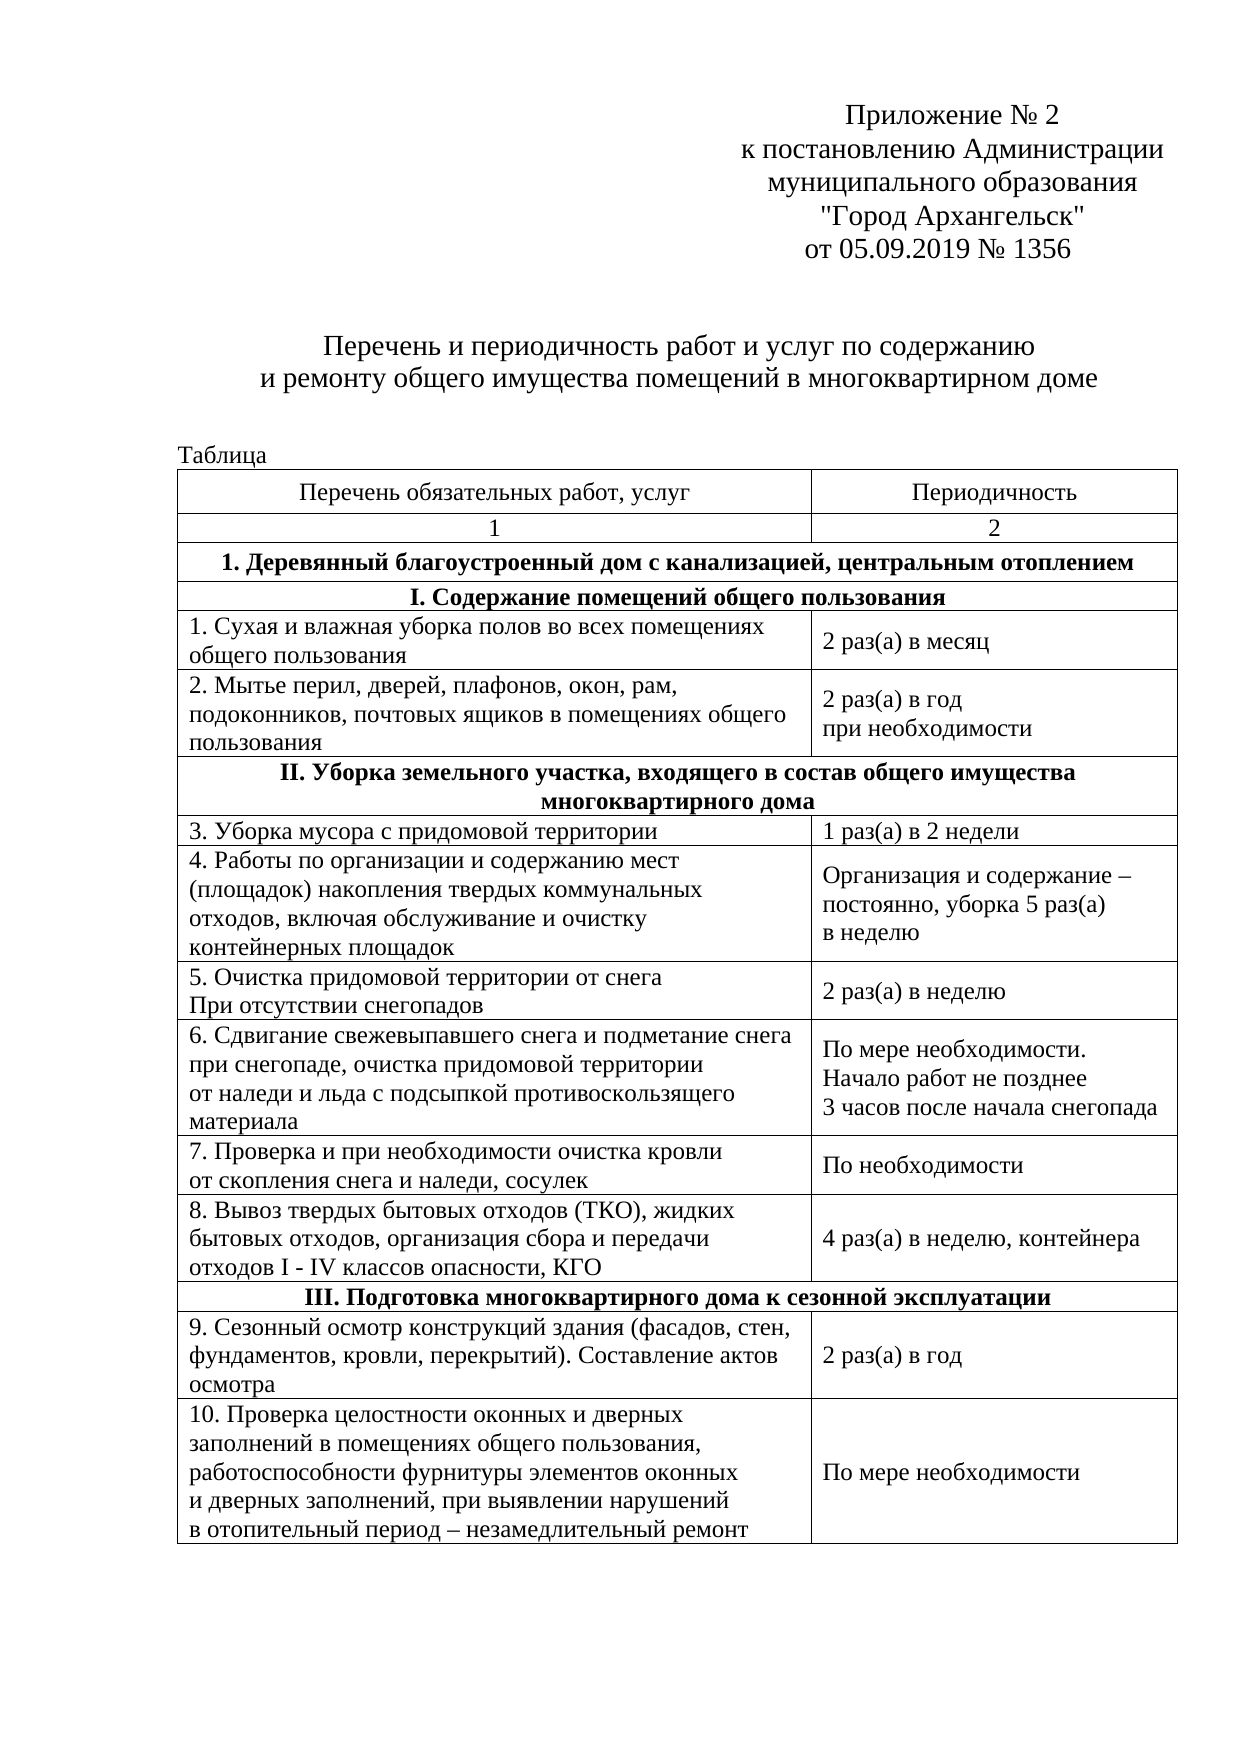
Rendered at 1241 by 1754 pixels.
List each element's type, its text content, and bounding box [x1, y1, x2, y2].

table_cell 1. Сухая и влажная уборка полов во всех помещениях общего пользования [178, 611, 811, 669]
table_cell По необходимости [812, 1136, 1177, 1194]
table_cell I. Содержание помещений общего пользования [178, 582, 1177, 610]
text Приложение № 2 [723, 97, 1181, 131]
table_cell 8. Вывоз твердых бытовых отходов (ТКО), жидких бытовых отходов, организация сбора и передачи отходов I - IV классов опасности, КГО [178, 1195, 811, 1281]
table_cell 5. Очистка придомовой территории от снега При отсутствии снегопадов [178, 962, 811, 1019]
table_cell 2 раз(а) в месяц [812, 611, 1177, 669]
table_cell 3. Уборка мусора с придомовой территории [178, 816, 811, 844]
table_cell 2 [812, 514, 1177, 542]
table_cell 2 раз(а) в неделю [812, 962, 1177, 1019]
table_cell 6. Сдвигание свежевыпавшего снега и подметание снега при снегопаде, очистка придомовой территории от наледи и льда c подсыпкой противоскользящего материала [178, 1020, 811, 1135]
table_cell По мере необходимости. Начало работ не позднее 3 часов после начала снегопада [812, 1020, 1177, 1135]
text Перечень и периодичность работ и услуг по содержанию [177, 329, 1181, 362]
table_cell 10. Проверка целостности оконных и дверных заполнений в помещениях общего пользования, работоспособности фурнитуры элементов оконных и дверных заполнений, при выявлении нарушений в отопительный период – незамедлительный ремонт [178, 1399, 811, 1543]
text и ремонту общего имущества помещений в многоквартирном доме [177, 362, 1181, 394]
table_header Перечень обязательных работ, услуг [178, 470, 811, 512]
table_cell 1 раз(а) в 2 недели [812, 816, 1177, 844]
text Таблица [177, 442, 1181, 469]
text "Город Архангельск" [723, 198, 1181, 232]
text от 05.09.2019 № 1356 [694, 232, 1181, 265]
table_cell 2 раз(а) в год при необходимости [812, 670, 1177, 756]
table_cell II. Уборка земельного участка, входящего в состав общего имущества многоквартирного дома [178, 757, 1177, 815]
table_cell По мере необходимости [812, 1399, 1177, 1543]
table_cell 4. Работы по организации и содержанию мест (площадок) накопления твердых коммунальных отходов, включая обслуживание и очистку контейнерных площадок [178, 846, 811, 961]
table_cell 1. Деревянный благоустроенный дом с канализацией, центральным отоплением [178, 543, 1177, 581]
table_cell III. Подготовка многоквартирного дома к сезонной эксплуатации [178, 1282, 1177, 1311]
table_cell 2. Мытье перил, дверей, плафонов, окон, рам, подоконников, почтовых ящиков в помещениях общего пользования [178, 670, 811, 756]
table_header Периодичность [812, 470, 1177, 512]
table_cell 2 раз(а) в год [812, 1312, 1177, 1398]
text к постановлению Администрации [723, 131, 1181, 164]
table_cell 4 раз(а) в неделю, контейнера [812, 1195, 1177, 1281]
table_cell 7. Проверка и при необходимости очистка кровли от скопления снега и наледи, сосулек [178, 1136, 811, 1194]
table_cell 9. Сезонный осмотр конструкций здания (фасадов, стен, фундаментов, кровли, перекрытий). Составление актов осмотра [178, 1312, 811, 1398]
text муниципального образования [723, 164, 1181, 198]
table_cell 1 [178, 514, 811, 542]
table_cell Организация и содержание – постоянно, уборка 5 раз(а) в неделю [812, 846, 1177, 961]
